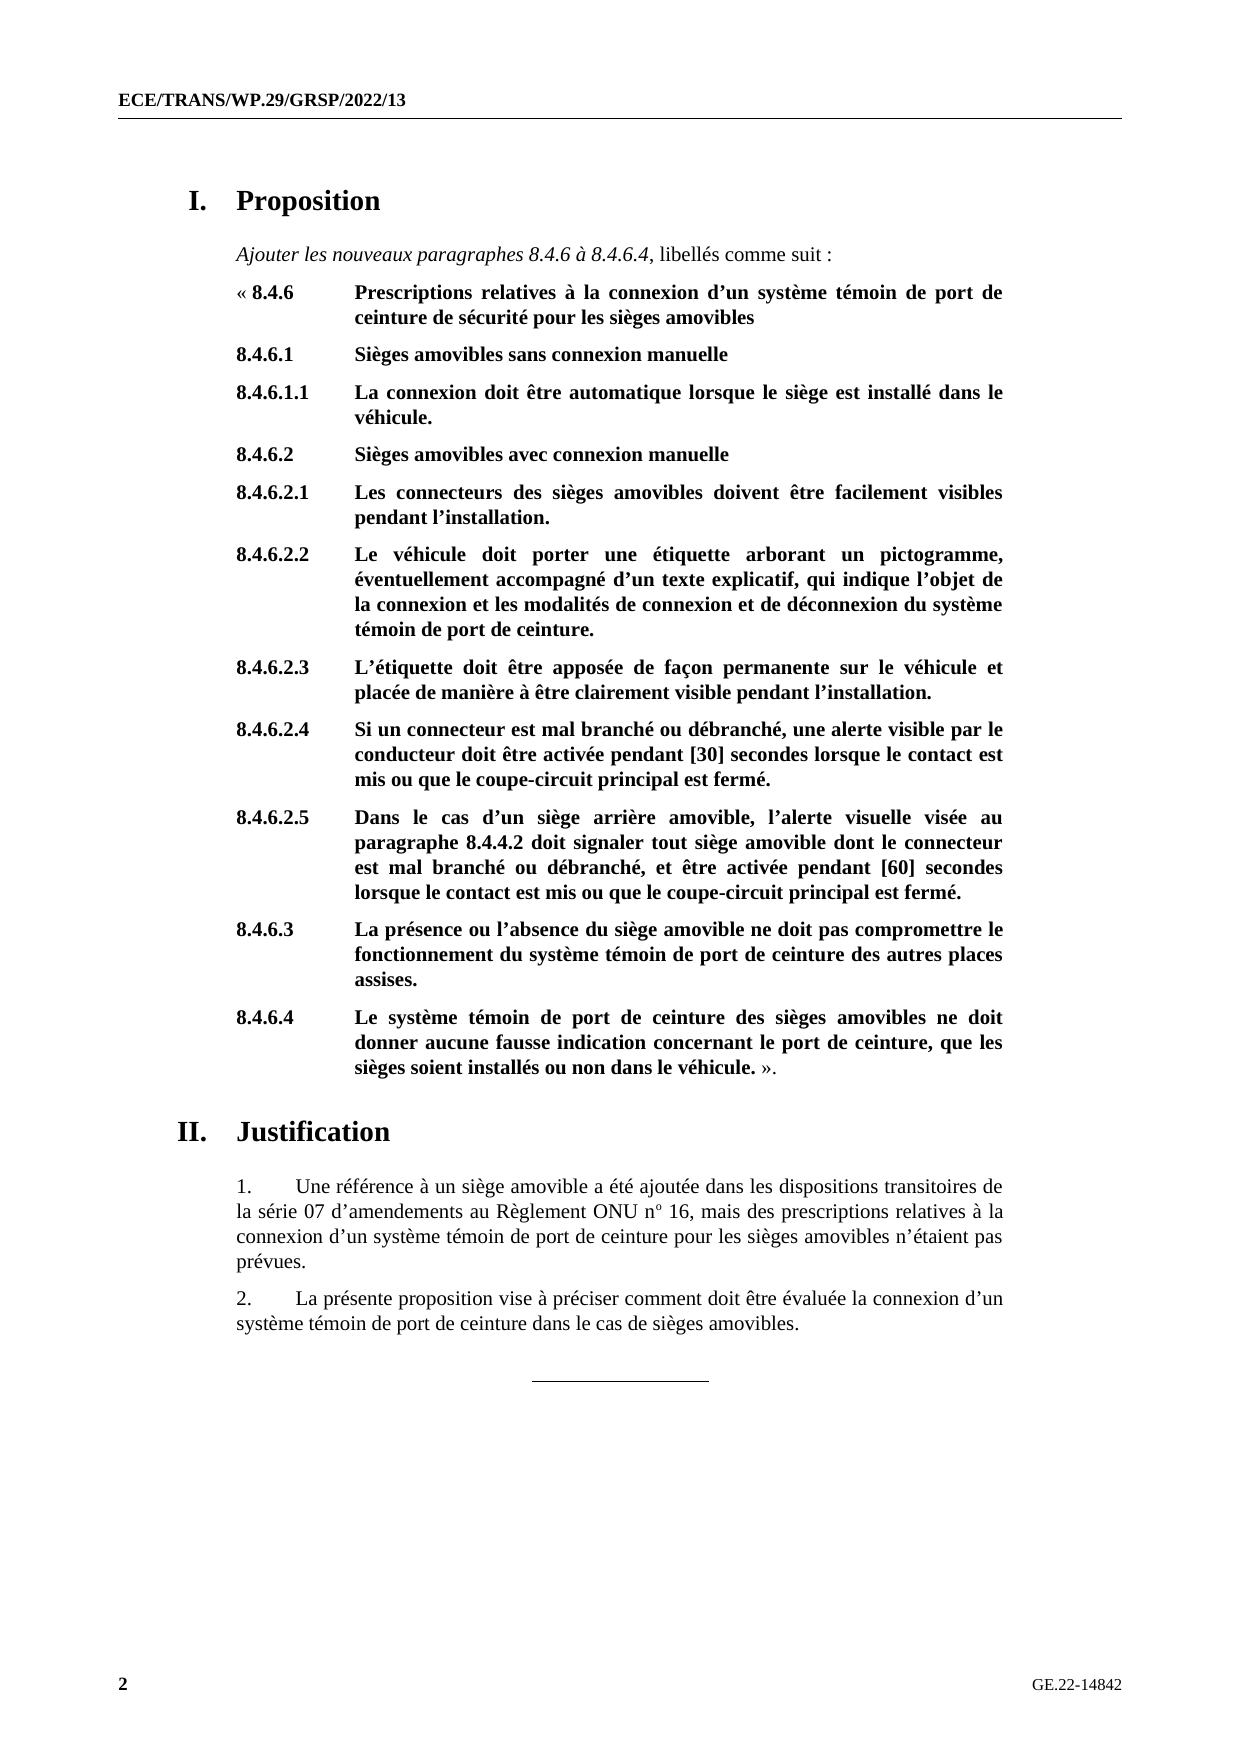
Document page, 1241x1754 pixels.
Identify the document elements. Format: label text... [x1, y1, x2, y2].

text 8.4.6.2.2 Le véhicule doit porter une étiquette arborant un pictogramme, éventuellement accompagné d’un texte explicatif, qui indique l’objet de la connexion et les modalités de connexion et de déconnexion du système témoin de port de ceinture. [236, 541, 1004, 641]
text 8.4.6.4 Le système témoin de port de ceinture des sièges amovibles ne doit donner aucune fausse indication concernant le port de ceinture, que les sièges soient installés ou non dans le véhicule. ». [236, 1004, 1004, 1079]
text 8.4.6.2.4 Si un connecteur est mal branché ou débranché, une alerte visible par le conducteur doit être activée pendant [30] secondes lorsque le contact est mis ou que le coupe-circuit principal est fermé. [236, 716, 1004, 791]
text 2. La présente proposition vise à préciser comment doit être évaluée la connexion d’un système témoin de port de ceinture dans le cas de sièges amovibles. [236, 1285, 1004, 1335]
text I. Proposition [118, 185, 1004, 216]
text 8.4.6.1 Sièges amovibles sans connexion manuelle [236, 341, 1004, 366]
text II. Justification [118, 1116, 1004, 1148]
text Ajouter les nouveaux paragraphes 8.4.6 à 8.4.6.4, libellés comme suit : [236, 241, 1004, 266]
text 1. Une référence à un siège amovible a été ajoutée dans les dispositions transitoires de la série 07 d’amendements au Règlement ONU no 16, mais des prescriptions relatives à la connexion d’un système témoin de port de ceinture pour les sièges amovibles n’étaient pas prévues. [236, 1173, 1004, 1273]
text 8.4.6.2.1 Les connecteurs des sièges amovibles doivent être facilement visibles pendant l’installation. [236, 479, 1004, 529]
text 8.4.6.1.1 La connexion doit être automatique lorsque le siège est installé dans le véhicule. [236, 379, 1004, 429]
text 8.4.6.2.5 Dans le cas d’un siège arrière amovible, l’alerte visuelle visée au paragraphe 8.4.4.2 doit signaler tout siège amovible dont le connecteur est mal branché ou débranché, et être activée pendant [60] secondes lorsque le contact est mis ou que le coupe-circuit principal est fermé. [236, 804, 1004, 904]
text « 8.4.6 Prescriptions relatives à la connexion d’un système témoin de port de ceinture de sécurité pour les sièges amovibles [236, 279, 1004, 329]
text 8.4.6.3 La présence ou l’absence du siège amovible ne doit pas compromettre le fonctionnement du système témoin de port de ceinture des autres places assises. [236, 916, 1004, 991]
text 8.4.6.2.3 L’étiquette doit être apposée de façon permanente sur le véhicule et placée de manière à être clairement visible pendant l’installation. [236, 654, 1004, 704]
text 8.4.6.2 Sièges amovibles avec connexion manuelle [236, 441, 1004, 466]
